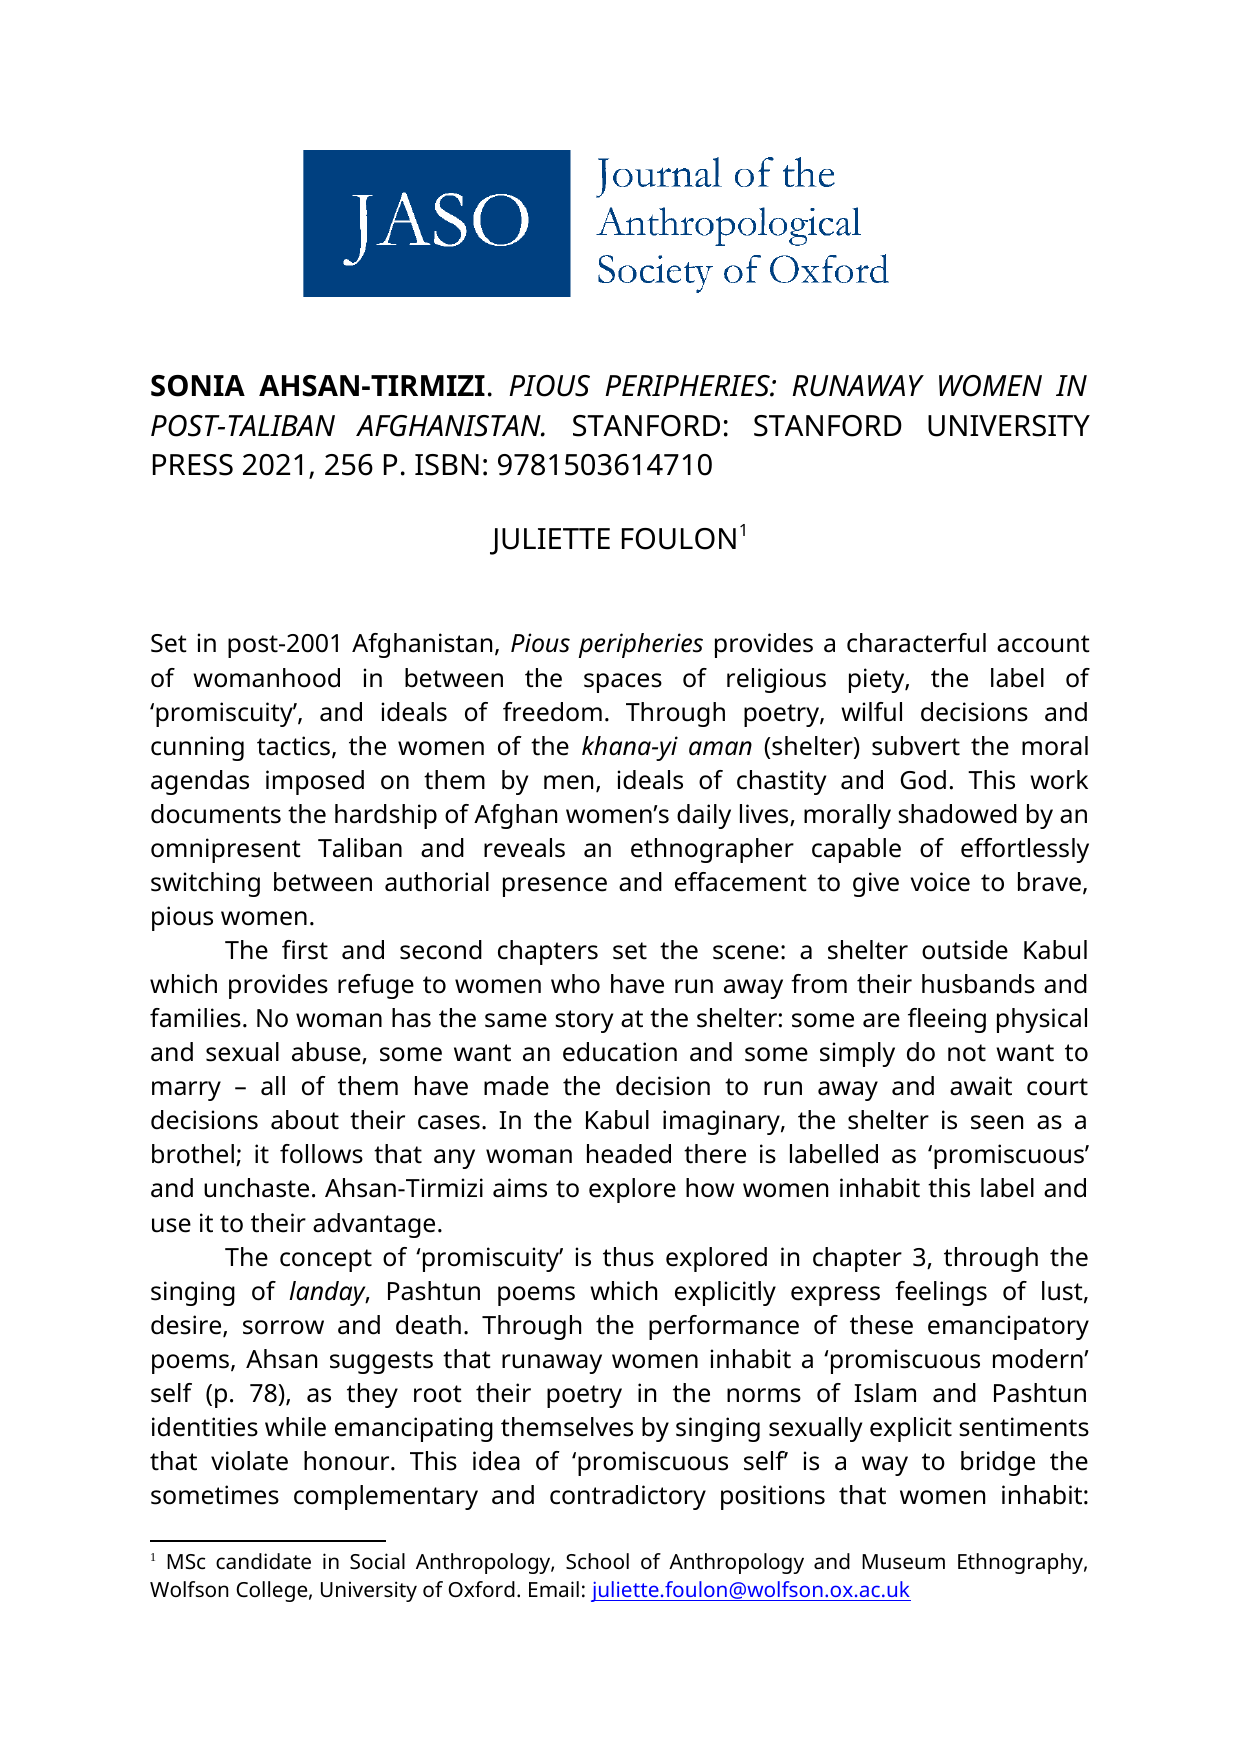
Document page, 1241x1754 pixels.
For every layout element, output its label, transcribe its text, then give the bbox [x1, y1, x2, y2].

picture [303, 150, 937, 297]
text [150, 1239, 1090, 1512]
text Set in post-2001 Afghanistan, Pious peripheries provides a characterful account of womanhood in between the spaces of religious piety, the label of ‘promiscuity’, and ideals of freedom. Through poetry, wilful decisions and cunning tactics, the women of the khana-yi aman (shelter) subvert the moral agendas imposed on them by men, ideals of chastity and God. This work documents the hardship of Afghan women’s daily lives, morally shadowed by an omnipresent Taliban and reveals an ethnographer capable of effortlessly switching between authorial presence and effacement to give voice to brave, pious women. [150, 626, 1090, 933]
text JULIETTE FOULON [150, 518, 1090, 558]
text The first and second chapters set the scene: a shelter outside Kabul which provides refuge to women who have run away from their husbands and families. No woman has the same story at the shelter: some are fleeing physical and sexual abuse, some want an education and some simply do not want to marry – all of them have made the decision to run away and await court decisions about their cases. In the Kabul imaginary, the shelter is seen as a brothel; it follows that any woman headed there is labelled as ‘promiscuous’ and unchaste. Ahsan-Tirmizi aims to explore how women inhabit this label and use it to their advantage. [150, 933, 1090, 1239]
text SONIA AHSAN-TIRMIZI. PIOUS PERIPHERIES: RUNAWAY WOMEN IN POST-TALIBAN AFGHANISTAN. STANFORD: STANFORD UNIVERSITY PRESS 2021, 256 P. ISBN: 9781503614710 [150, 365, 1090, 484]
